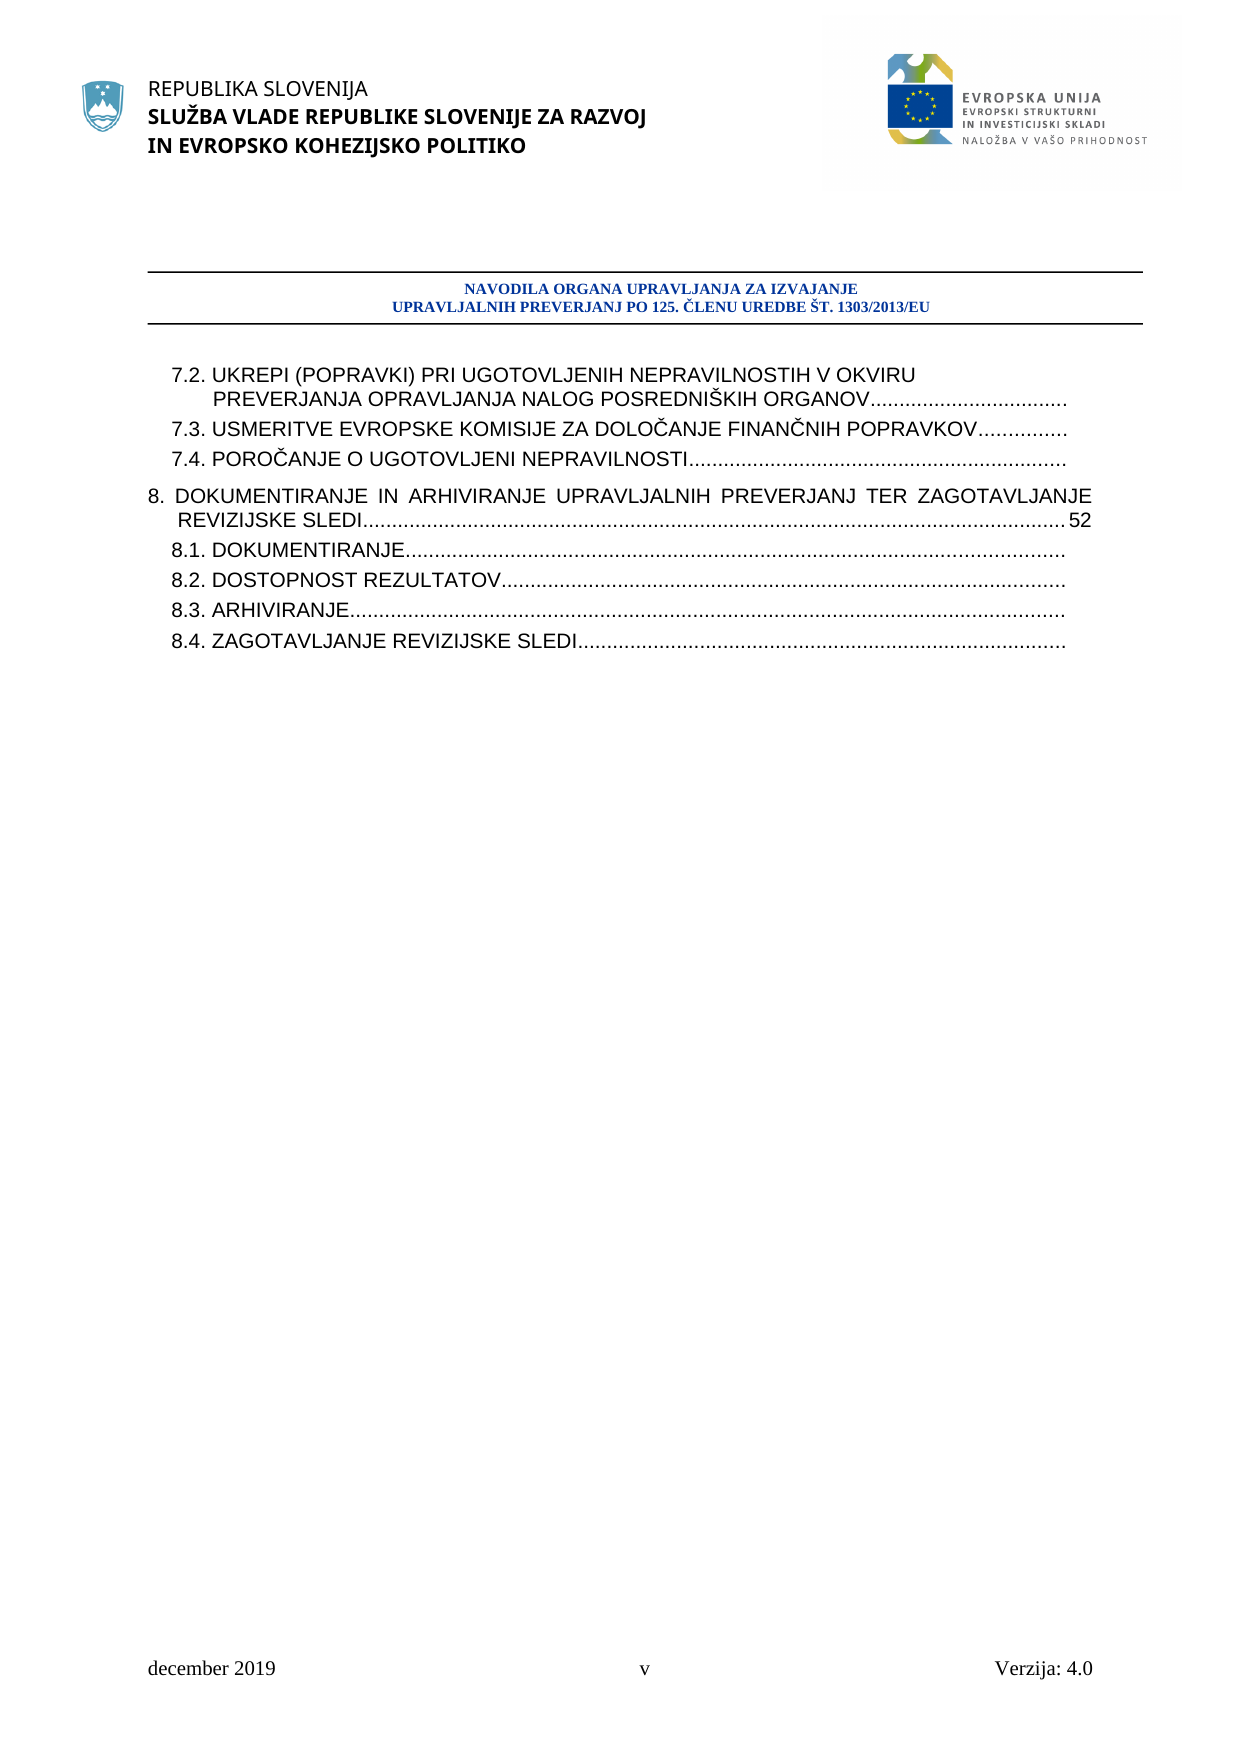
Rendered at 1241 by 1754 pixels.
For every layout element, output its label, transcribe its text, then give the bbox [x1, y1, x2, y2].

text 8.2. DOSTOPNOST REZULTATOV 53 [171, 568, 1063, 592]
text 7.4. POROČANJE O UGOTOVLJENI NEPRAVILNOSTI 50 [171, 447, 1063, 471]
text 7.2. UKREPI (POPRAVKI) PRI UGOTOVLJENIH NEPRAVILNOSTIH V OKVIRU PREVERJANJA OPRAVLJANJA NALOG POSREDNIŠKIH ORGANOV 47 [171, 363, 1063, 411]
text 8.4. ZAGOTAVLJANJE REVIZIJSKE SLEDI 54 [171, 628, 1063, 652]
text 8.1. DOKUMENTIRANJE 52 [171, 538, 1063, 562]
picture [821, 15, 1183, 191]
picture [76, 75, 127, 132]
text 8.3. ARHIVIRANJE 53 [171, 598, 1063, 622]
text 8. DOKUMENTIRANJE IN ARHIVIRANJE UPRAVLJALNIH PREVERJANJ TER ZAGOTAVLJANJE REVIZIJSKE SLEDI 52 [148, 484, 1093, 532]
text 7.3. USMERITVE EVROPSKE KOMISIJE ZA DOLOČANJE FINANČNIH POPRAVKOV 50 [171, 417, 1063, 441]
